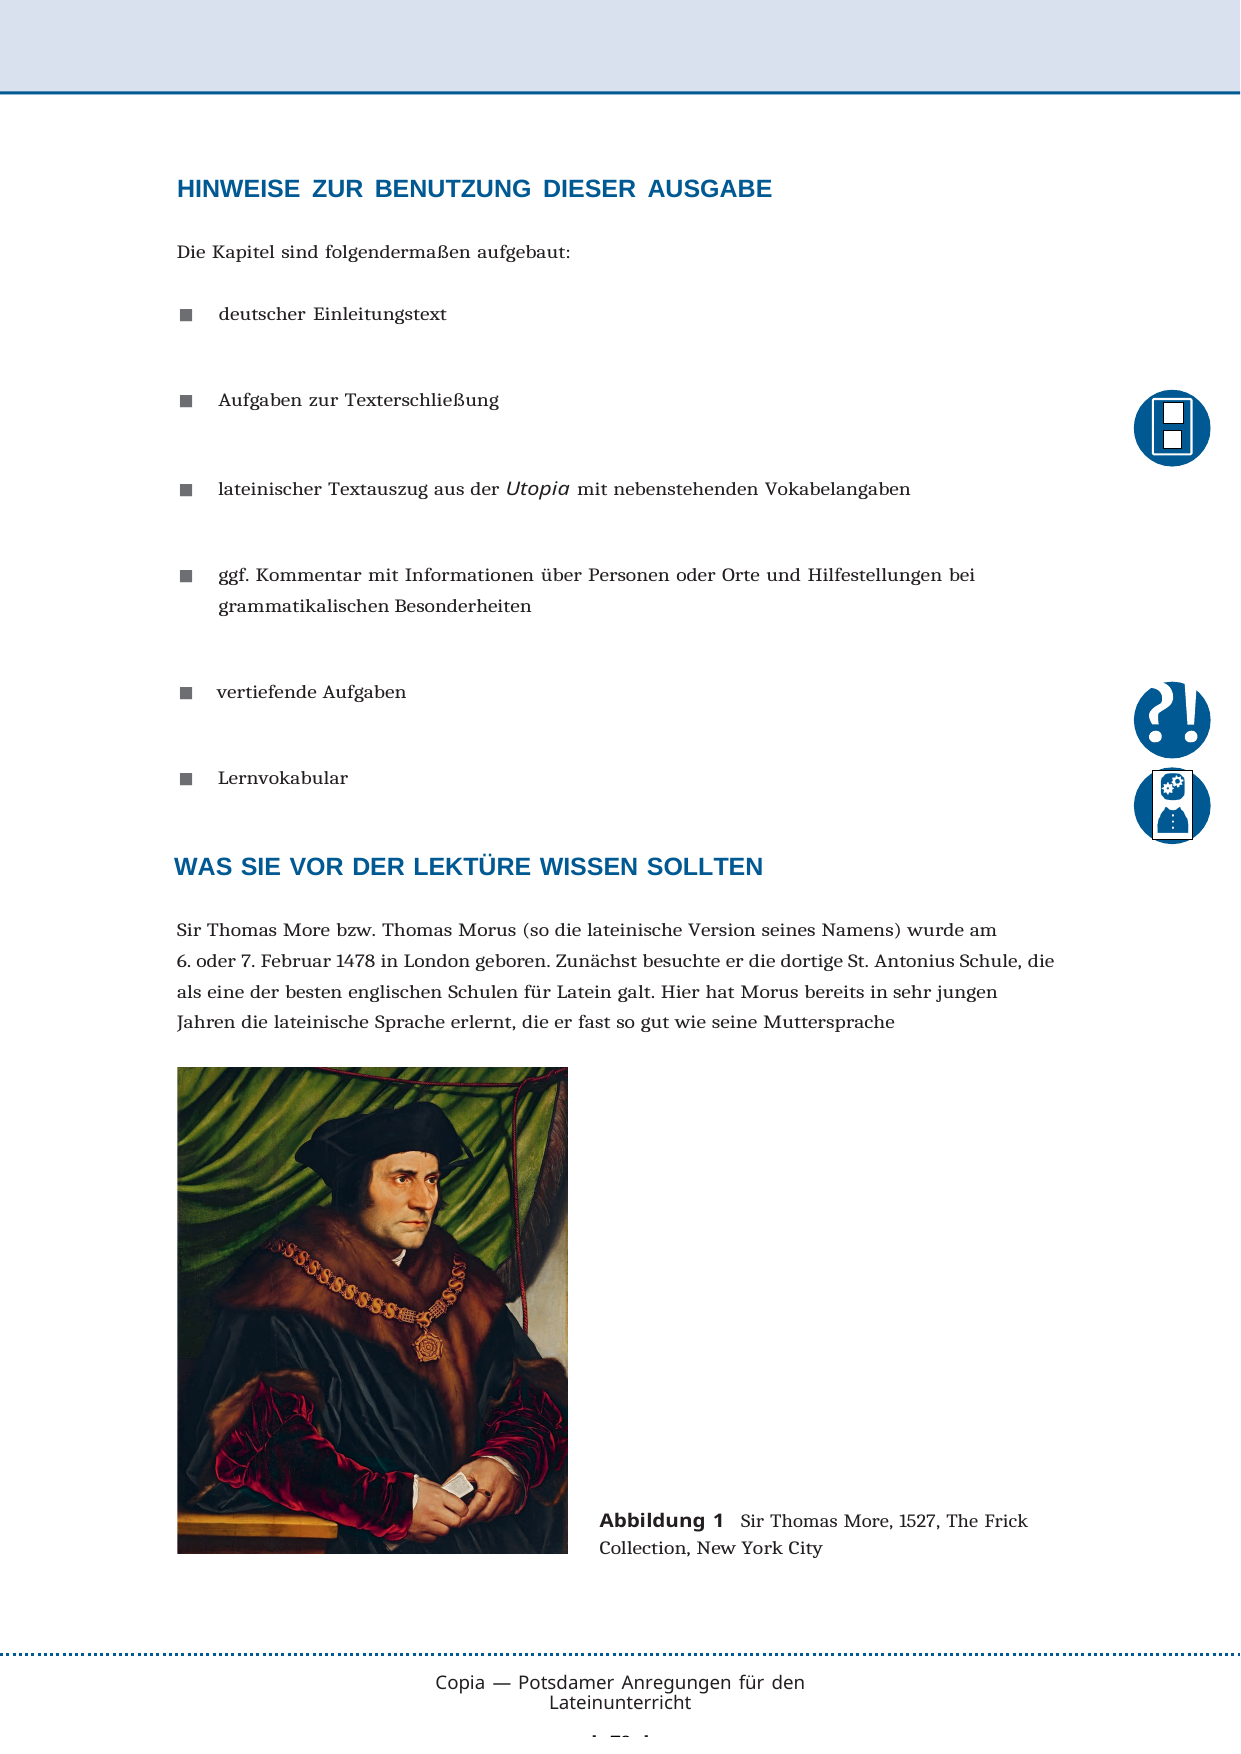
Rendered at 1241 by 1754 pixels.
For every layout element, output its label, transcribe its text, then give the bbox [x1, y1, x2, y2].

picture [1153, 789, 1192, 839]
picture [177, 1067, 568, 1554]
list vertiefende Aufgaben [178, 681, 1221, 703]
text Sir Thomas More bzw. Thomas Morus (so die lateinische Version seines Namens) wurde am [177, 920, 1221, 942]
list Aufgaben zur Texterschließung [178, 390, 1221, 411]
subtitle WAS SIE VOR DER LEKTÜRE WISSEN SOLLTEN [174, 852, 1221, 880]
subtitle HINWEISE ZUR BENUTZUNG DIESER AUSGABE [177, 174, 1221, 202]
text Abbildung 1 Sir Thomas More, 1527, The Frick [599, 1508, 1221, 1533]
list Lernvokabular [178, 767, 1221, 789]
text Die Kapitel sind folgendermaßen aufgebaut: [176, 242, 1221, 263]
picture [1164, 411, 1183, 423]
list lateinischer Textauszug aus der Utopia mit nebenstehenden Vokabelangaben [178, 476, 1221, 501]
text Collection, New York City [599, 1537, 1221, 1559]
list ggf. Kommentar mit Informationen über Personen oder Orte und Hilfestellungen bei grammatikalischen Besonderheiten [178, 565, 1013, 617]
list deutscher Einleitungstext [178, 303, 1221, 325]
text 6. oder 7. Februar 1478 in London geboren. Zunächst besuchte er die dortige St. Antonius Schule, die als eine der besten englischen Schulen für Latein galt. Hier hat Morus bereits in sehr jungen Jahren die lateinische Sprache erlernt, die er fast so gut wie seine Muttersprache [177, 951, 1056, 1033]
picture [1164, 431, 1181, 448]
